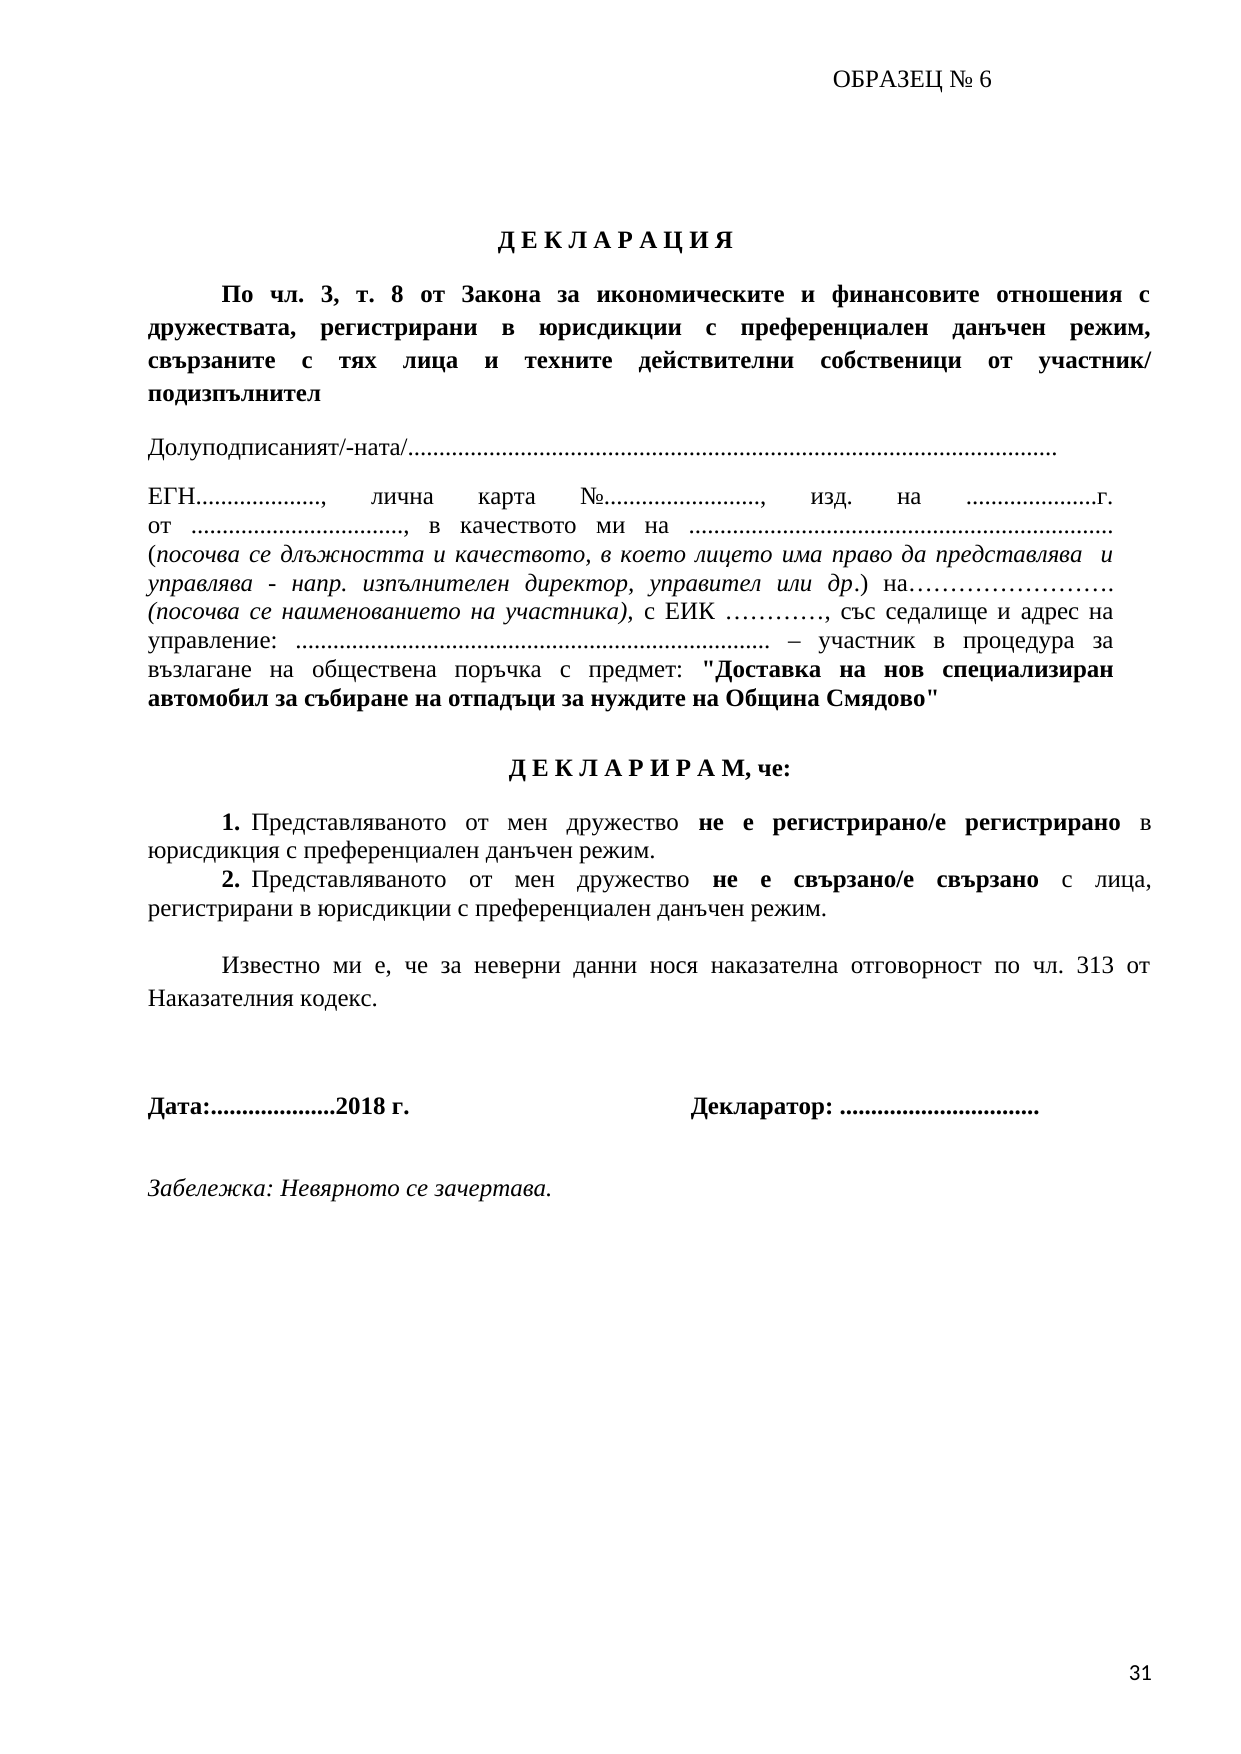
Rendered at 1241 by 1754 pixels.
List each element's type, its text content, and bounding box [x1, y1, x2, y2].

list Представляваното от мен дружество не е регистрирано/е регистрирано в юрисдикция с преференциален данъчен режим. [148, 807, 1152, 864]
text Долуподписаният/-ната/........................................................................................................ [148, 432, 1152, 461]
text Дата:....................2018 г. Декларатор: ................................ [148, 1091, 1152, 1120]
text Забележка: Невярното се зачертава. [148, 1173, 1152, 1201]
text Д Е К Л А Р А Ц И Я [148, 225, 1152, 254]
list Представляваното от мен дружество не е свързано/е свързано с лица, регистрирани в юрисдикции с преференциален данъчен режим. [148, 864, 1152, 922]
text ОБРАЗЕЦ № 6 [148, 64, 1152, 92]
text Д Е К Л А Р И Р А М, че: [148, 753, 1152, 781]
text Известно ми е, че за неверни данни нося наказателна отговорност по чл. 313 от Наказателния кодекс. [148, 950, 1152, 1012]
text ЕГН...................., лична карта №........................., изд. на .....................г. от .................................., в качеството ми на .................................................................... (посочва се длъжността и качеството, в което лицето има право да представлява и управлява - напр. изпълнителен директор, управител или др.) на…………………….(посочва се наименованието на участника), с ЕИК …………, със седалище и адрес на управление: ............................................................................ – участник в процедура за възлагане на обществена поръчка с предмет: "Доставка на нов специализиран автомобил за събиране на отпадъци за нуждите на Община Смядово" [148, 481, 1114, 711]
text По чл. 3, т. 8 от Закона за икономическите и финансовите отношения с дружествата, регистрирани в юрисдикции с преференциален данъчен режим, свързаните с тях лица и техните действителни собственици от участник/ подизпълнител [148, 279, 1152, 407]
